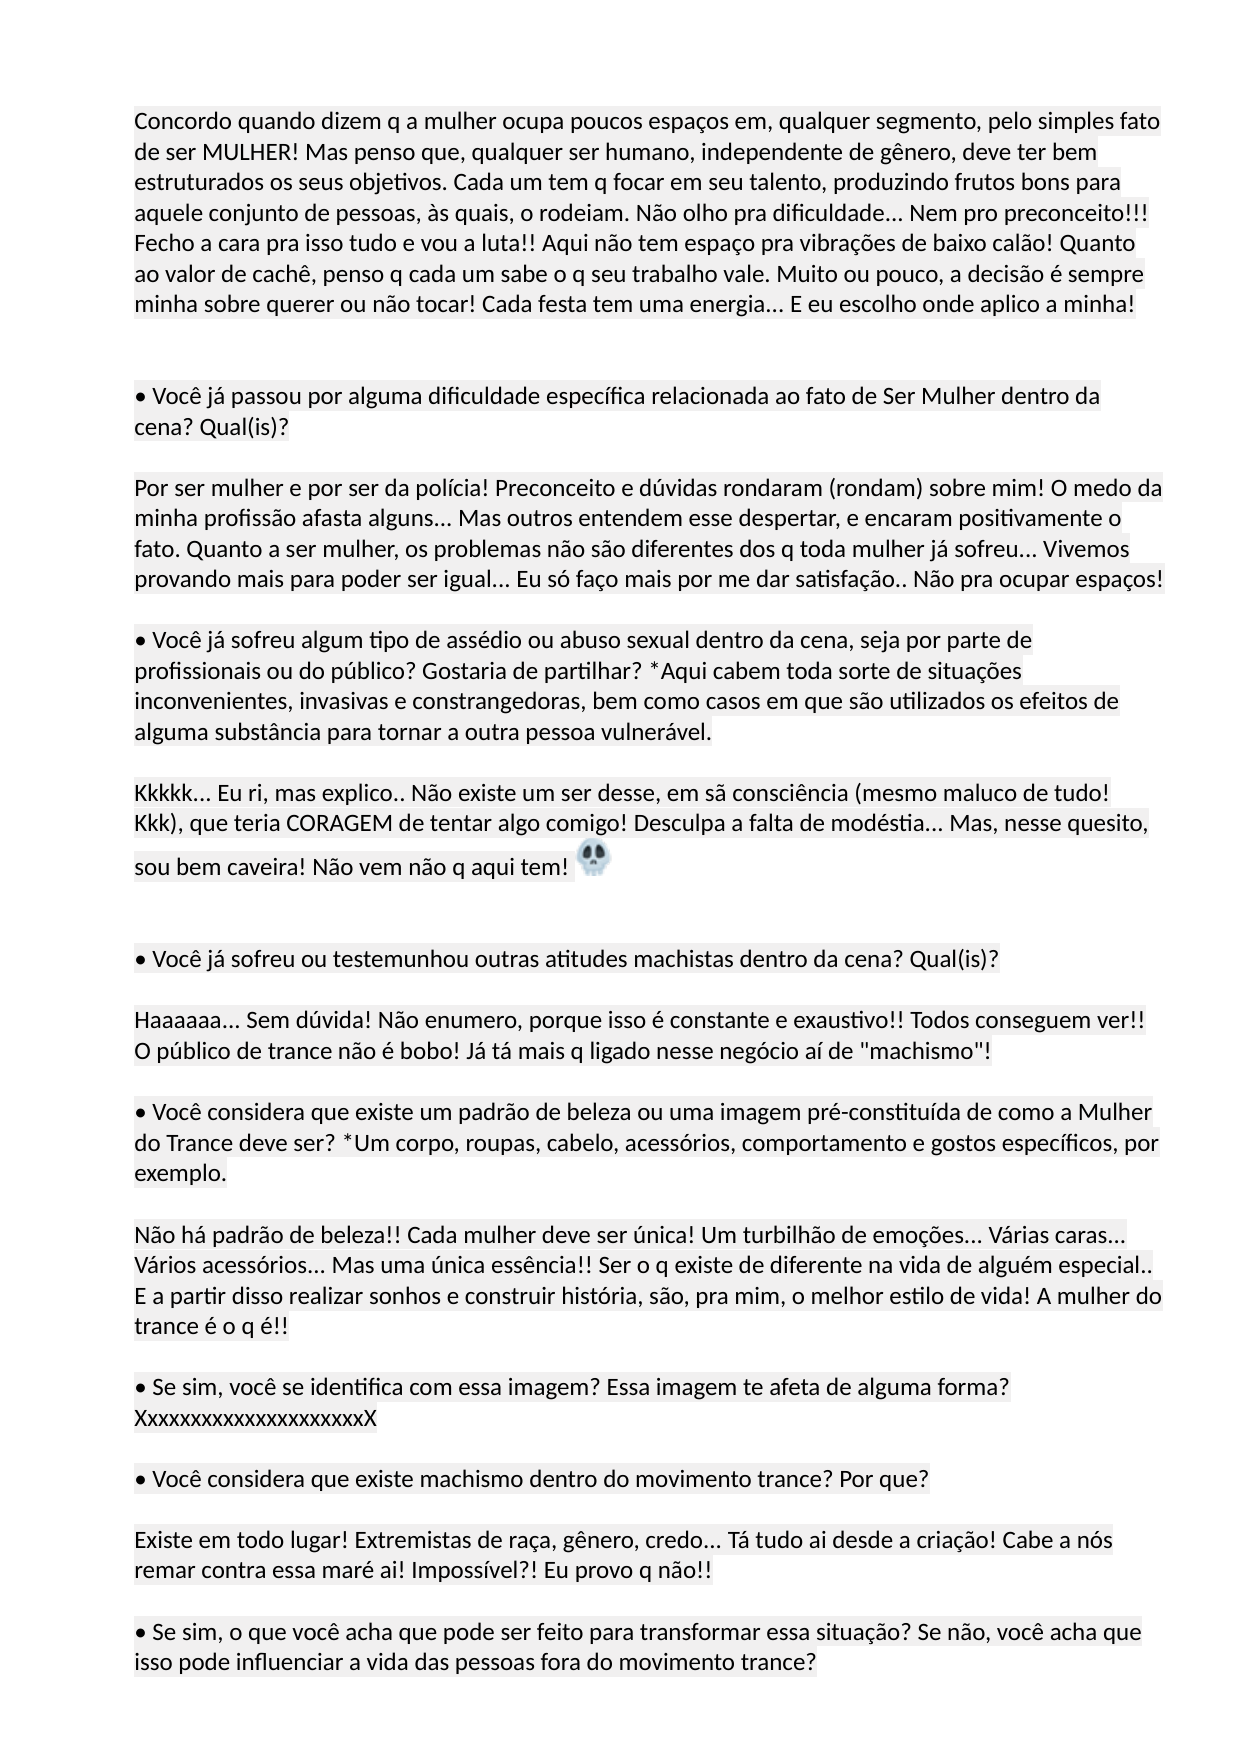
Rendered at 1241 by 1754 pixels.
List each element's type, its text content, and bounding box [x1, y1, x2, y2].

text Kkkkk... Eu ri, mas explico.. Não existe um ser desse, em sã consciência (mesmo maluco de tudo! Kkk), que teria CORAGEM de tentar algo comigo! Desculpa a falta de modéstia... Mas, nesse quesito, sou bem caveira! Não vem não q aqui tem! • Você já sofreu ou testemunhou outras atitudes machistas dentro da cena? Qual(is)? [134, 746, 1165, 1004]
text Existe em todo lugar! Extremistas de raça, gênero, credo... Tá tudo ai desde a criação! Cabe a nós remar contra essa maré ai! Impossível?! Eu provo q não!! • Se sim, o que você acha que pode ser feito para transformar essa situação? Se não, você acha que isso pode influenciar a vida das pessoas fora do movimento trance? [134, 1494, 1165, 1677]
text Por ser mulher e por ser da polícia! Preconceito e dúvidas rondaram (rondam) sobre mim! O medo da minha profissão afasta alguns... Mas outros entendem esse despertar, e encaram positivamente o fato. Quanto a ser mulher, os problemas não são diferentes dos q toda mulher já sofreu... Vivemos provando mais para poder ser igual... Eu só faço mais por me dar satisfação.. Não pra ocupar espaços! • Você já sofreu algum tipo de assédio ou abuso sexual dentro da cena, seja por parte de profissionais ou do público? Gostaria de partilhar? *Aqui cabem toda sorte de situações inconvenientes, invasivas e constrangedoras, bem como casos em que são utilizados os efeitos de alguma substância para tornar a outra pessoa vulnerável. [134, 441, 1165, 563]
text Por ser mulher e por ser da polícia! Preconceito e dúvidas rondaram (rondam) sobre mim! O medo da minha profissão afasta alguns... Mas outros entendem esse despertar, e encaram positivamente o fato. Quanto a ser mulher, os problemas não são diferentes dos q toda mulher já sofreu... Vivemos provando mais para poder ser igual... Eu só faço mais por me dar satisfação.. Não pra ocupar espaços! • Você já sofreu algum tipo de assédio ou abuso sexual dentro da cena, seja por parte de profissionais ou do público? Gostaria de partilhar? *Aqui cabem toda sorte de situações inconvenientes, invasivas e constrangedoras, bem como casos em que são utilizados os efeitos de alguma substância para tornar a outra pessoa vulnerável. [134, 594, 1165, 746]
text Não há padrão de beleza!! Cada mulher deve ser única! Um turbilhão de emoções... Várias caras... Vários acessórios... Mas uma única essência!! Ser o q existe de diferente na vida de alguém especial.. E a partir disso realizar sonhos e construir história, são, pra mim, o melhor estilo de vida! A mulher do trance é o q é!! • Se sim, você se identifica com essa imagem? Essa imagem te afeta de alguma forma? XxxxxxxxxxxxxxxxxxxxxX • Você considera que existe machismo dentro do movimento trance? Por que? [134, 1219, 1165, 1494]
picture [575, 838, 613, 876]
text Concordo quando dizem q a mulher ocupa poucos espaços em, qualquer segmento, pelo simples fato de ser MULHER! Mas penso que, qualquer ser humano, independente de gênero, deve ter bem estruturados os seus objetivos. Cada um tem q focar em seu talento, produzindo frutos bons para aquele conjunto de pessoas, às quais, o rodeiam. Não olho pra dificuldade... Nem pro preconceito!!! Fecho a cara pra isso tudo e vou a luta!! Aqui não tem espaço pra vibrações de baixo calão! Quanto ao valor de cachê, penso q cada um sabe o q seu trabalho vale. Muito ou pouco, a decisão é sempre minha sobre querer ou não tocar! Cada festa tem uma energia... E eu escolho onde aplico a minha! • Você já passou por alguma dificuldade específica relacionada ao fato de Ser Mulher dentro da cena? Qual(is)? [134, 75, 1165, 441]
text Haaaaaa... Sem dúvida! Não enumero, porque isso é constante e exaustivo!! Todos conseguem ver!! O público de trance não é bobo! Já tá mais q ligado nesse negócio aí de "machismo"! • Você considera que existe um padrão de beleza ou uma imagem pré-constituída de como a Mulher do Trance deve ser? *Um corpo, roupas, cabelo, acessórios, comportamento e gostos específicos, por exemplo. [134, 1004, 1165, 1219]
